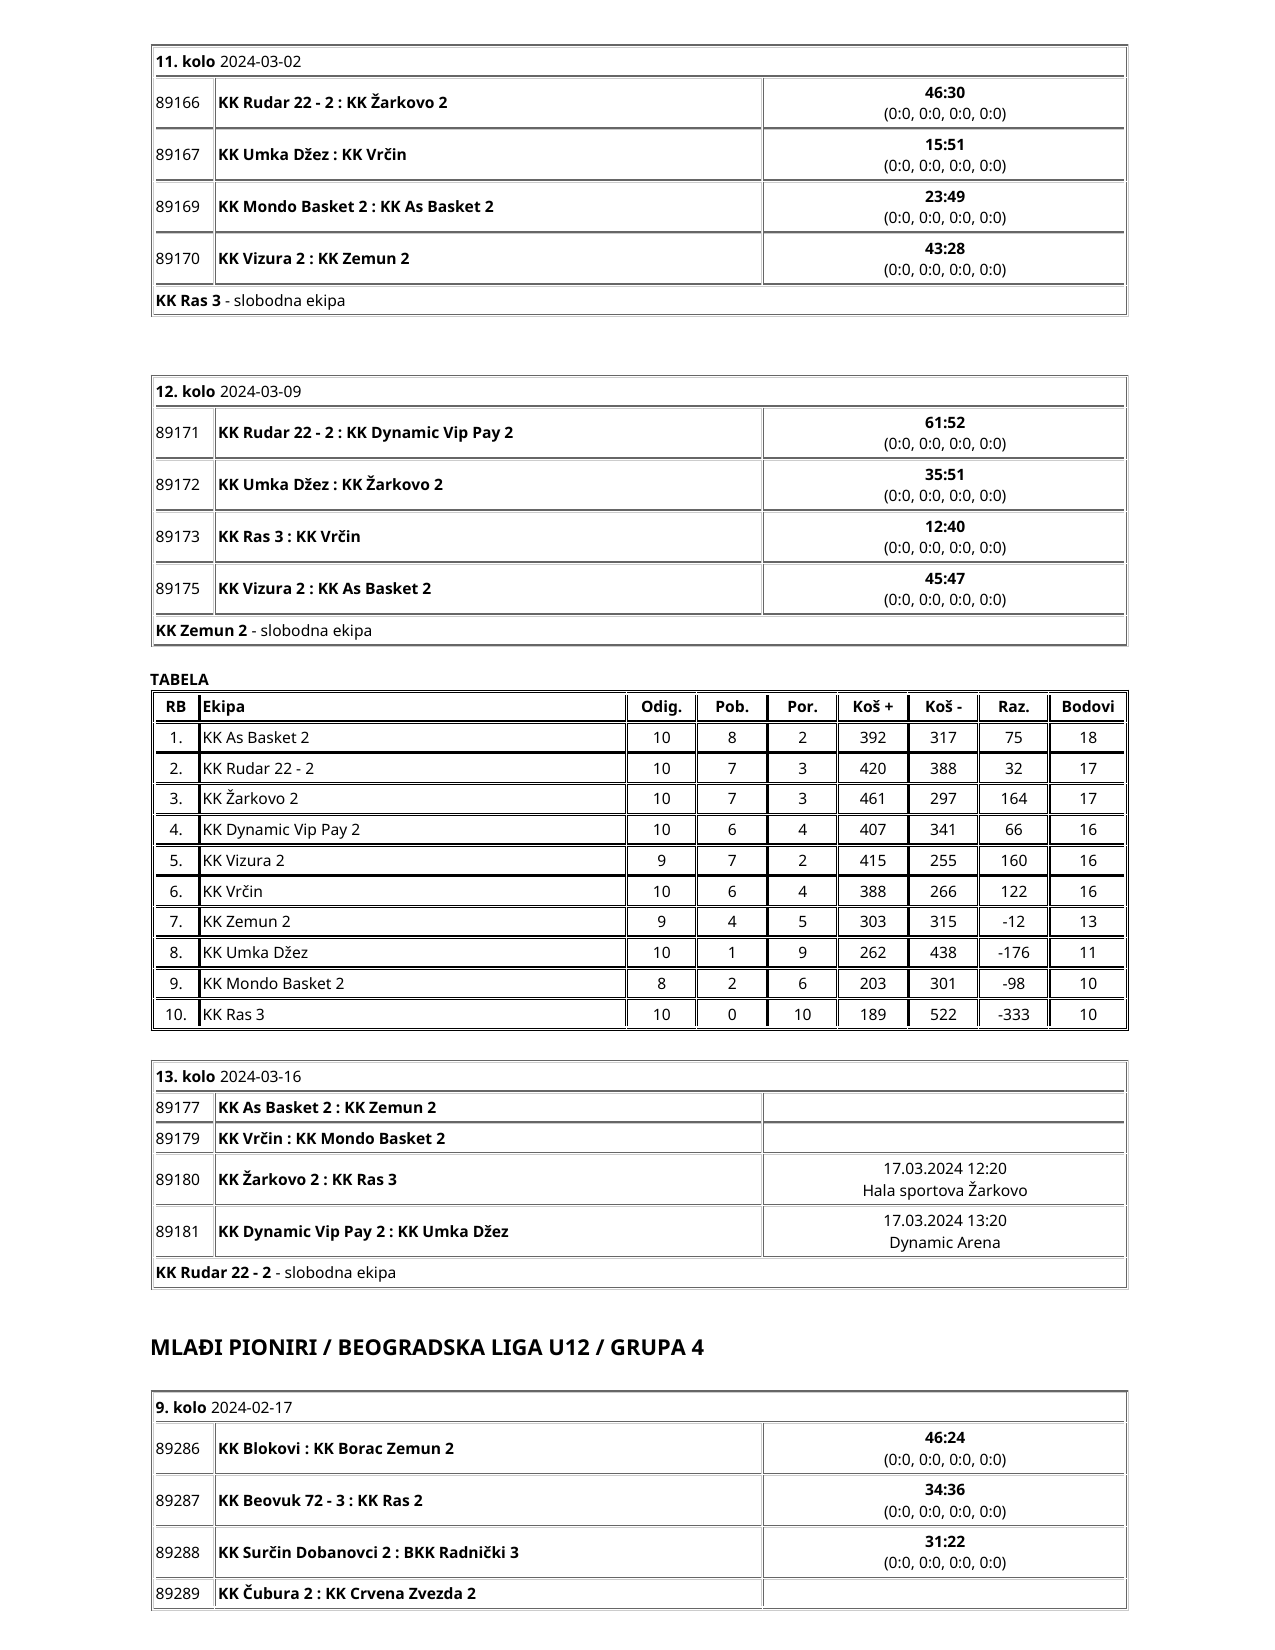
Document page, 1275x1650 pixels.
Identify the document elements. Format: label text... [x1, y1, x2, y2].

table_cell 5. [154, 843, 198, 874]
table_cell 6. [154, 874, 198, 905]
table_header Por. [767, 693, 838, 720]
table_cell 4. [154, 813, 198, 843]
table_cell 164 [980, 785, 1047, 812]
table_cell KK Čubura 2 : KK Crvena Zvezda 2 [215, 1580, 763, 1607]
table_cell KK Dynamic Vip Pay 2 : KK Umka Džez [216, 1207, 761, 1256]
table_cell 89177 [154, 1090, 213, 1121]
table_cell KK Ras 3 [199, 1000, 626, 1028]
table_header Koš - [908, 693, 978, 720]
table_cell 16 [1051, 874, 1126, 905]
table_cell 17.03.2024 13:20 Dynamic Arena [763, 1204, 1127, 1256]
table_cell 2. [154, 751, 198, 782]
table_cell KK Umka Džez [201, 939, 625, 966]
table_cell 46:30 (0:0, 0:0, 0:0, 0:0) [764, 75, 1126, 127]
table_cell 9 [769, 939, 836, 966]
table_cell KK Umka Džez : KK Žarkovo 2 [216, 461, 761, 509]
table_header Koš + [838, 691, 908, 720]
table_cell 16 [1051, 813, 1126, 843]
text MLAĐI PIONIRI / BEOGRADSKA LIGA U12 / GRUPA 4 [150, 1290, 1125, 1390]
table_cell KK As Basket 2 [201, 724, 625, 751]
table_cell KK Žarkovo 2 : KK Ras 3 [216, 1155, 761, 1204]
table_cell 17 [1049, 782, 1127, 812]
table_cell 10 [626, 1000, 697, 1028]
table_cell 9. [154, 966, 198, 997]
table_cell KK Blokovi : KK Borac Zemun 2 [216, 1424, 761, 1473]
table_header Pob. [697, 693, 767, 720]
table_header 9. kolo 2024-02-17 [154, 1393, 1126, 1421]
table_header Raz. [979, 691, 1049, 720]
table_cell 10 [767, 1000, 838, 1028]
table_cell 189 [838, 1000, 908, 1028]
table_cell KK Vizura 2 : KK As Basket 2 [216, 565, 761, 613]
table_cell 6 [769, 970, 836, 997]
table_cell 3 [769, 785, 836, 812]
table_cell KK Vrčin [201, 877, 625, 905]
table_cell 392 [839, 724, 907, 751]
table_cell 89286 [152, 1421, 215, 1473]
table_header Bodovi [1049, 693, 1126, 720]
table_cell 45:47 (0:0, 0:0, 0:0, 0:0) [764, 561, 1126, 613]
table_header 12. kolo 2024-03-09 [154, 378, 1126, 405]
table_cell [763, 1577, 1127, 1607]
table_cell 3. [152, 782, 199, 812]
table_cell 89166 [154, 75, 213, 127]
table_cell KK Zemun 2 [201, 908, 625, 935]
table_cell 341 [910, 816, 977, 843]
table_cell 266 [910, 877, 977, 905]
table_header RB [154, 693, 199, 720]
table_cell 15:51 (0:0, 0:0, 0:0, 0:0) [764, 127, 1126, 179]
table_cell 315 [910, 908, 977, 935]
table_cell 89173 [154, 509, 213, 561]
table_cell 317 [910, 724, 977, 751]
table_cell 3 [769, 754, 836, 782]
table_cell 89167 [154, 127, 213, 179]
table_cell KK Ras 3 - slobodna ekipa [154, 283, 1126, 314]
table_cell 4 [698, 908, 766, 935]
table_cell KK Mondo Basket 2 [201, 970, 625, 997]
table_cell 32 [980, 754, 1047, 782]
table_cell 8 [628, 970, 695, 997]
table_cell 10 [628, 939, 695, 966]
table_cell 11 [1051, 935, 1126, 966]
table_cell [764, 1121, 1126, 1152]
table_cell 10. [152, 997, 199, 1028]
table_cell KK Vrčin : KK Mondo Basket 2 [216, 1124, 761, 1152]
table_cell 16 [1051, 843, 1126, 874]
table_cell 388 [910, 754, 977, 782]
table_cell KK Rudar 22 - 2 [201, 754, 625, 782]
table_cell 61:52 (0:0, 0:0, 0:0, 0:0) [764, 405, 1126, 457]
table_cell -12 [980, 908, 1047, 935]
table_cell 7 [698, 754, 766, 782]
table_cell -333 [979, 997, 1049, 1028]
table_cell 89179 [154, 1121, 213, 1152]
table_cell 89180 [152, 1152, 215, 1204]
table_cell KK Rudar 22 - 2 : KK Žarkovo 2 [216, 79, 761, 127]
table_cell KK Žarkovo 2 [201, 785, 625, 812]
table_cell 10 [1049, 997, 1127, 1028]
table_cell 89169 [154, 179, 213, 231]
table_cell KK Surčin Dobanovci 2 : BKK Radnički 3 [216, 1528, 761, 1577]
table_cell 89175 [154, 561, 213, 613]
table_cell KK Ras 3 : KK Vrčin [216, 513, 761, 561]
table_cell KK Umka Džez : KK Vrčin [216, 130, 761, 179]
table_header Ekipa [199, 693, 626, 720]
table_cell 303 [839, 908, 907, 935]
table_cell 12:40 (0:0, 0:0, 0:0, 0:0) [764, 509, 1126, 561]
table_cell 407 [839, 816, 907, 843]
table_cell 5 [769, 908, 836, 935]
table_cell 2 [769, 724, 836, 751]
table_cell 461 [839, 785, 907, 812]
table_cell 2 [698, 970, 766, 997]
table_cell KK Beovuk 72 - 3 : KK Ras 2 [216, 1476, 761, 1525]
table_cell 255 [910, 847, 977, 874]
table_cell 89289 [152, 1577, 215, 1607]
table_cell 1. [154, 720, 198, 751]
table_cell 10 [628, 877, 695, 905]
table_cell KK Dynamic Vip Pay 2 [201, 816, 625, 843]
table_cell 122 [980, 877, 1047, 905]
table_cell 9 [628, 908, 695, 935]
table_cell -98 [980, 970, 1047, 997]
table_cell 89171 [154, 405, 213, 457]
table_cell 31:22 (0:0, 0:0, 0:0, 0:0) [763, 1525, 1127, 1577]
table_cell 2 [769, 847, 836, 874]
table_cell 297 [910, 785, 977, 812]
table_cell 7 [698, 785, 766, 812]
table_cell KK As Basket 2 : KK Zemun 2 [216, 1094, 761, 1121]
table_cell 89181 [152, 1204, 215, 1256]
table_cell 66 [980, 816, 1047, 843]
table_cell 262 [839, 939, 907, 966]
table_cell 1 [698, 939, 766, 966]
text TABELA [150, 647, 1125, 689]
table_header 11. kolo 2024-03-02 [154, 48, 1126, 75]
table_cell 23:49 (0:0, 0:0, 0:0, 0:0) [764, 179, 1126, 231]
table_cell -176 [980, 939, 1047, 966]
table_cell 10 [628, 816, 695, 843]
table_cell 203 [839, 970, 907, 997]
table_cell 46:24 (0:0, 0:0, 0:0, 0:0) [763, 1421, 1127, 1473]
table_cell 89287 [152, 1473, 215, 1525]
table_cell 89172 [154, 457, 213, 509]
table_cell 7. [152, 905, 199, 935]
table_cell 160 [980, 847, 1047, 874]
table_cell 4 [769, 877, 836, 905]
table_cell KK Vizura 2 : KK Zemun 2 [216, 234, 761, 283]
table_cell 43:28 (0:0, 0:0, 0:0, 0:0) [764, 231, 1126, 283]
table_cell [764, 1090, 1126, 1121]
table_cell KK Zemun 2 - slobodna ekipa [154, 613, 1126, 644]
table_cell 89288 [152, 1525, 215, 1577]
table_cell 35:51 (0:0, 0:0, 0:0, 0:0) [764, 457, 1126, 509]
table_cell 438 [910, 939, 977, 966]
table_header Odig. [626, 693, 697, 720]
table_cell 13 [1049, 905, 1127, 935]
table_cell 7 [698, 847, 766, 874]
table_cell 522 [908, 1000, 978, 1028]
table_cell 6 [698, 816, 766, 843]
table_cell 9 [628, 847, 695, 874]
table_cell KK Mondo Basket 2 : KK As Basket 2 [216, 183, 761, 231]
table_cell 10 [628, 754, 695, 782]
table_cell 8. [154, 935, 198, 966]
table_cell 10 [1051, 966, 1126, 997]
table_cell KK Rudar 22 - 2 : KK Dynamic Vip Pay 2 [216, 409, 761, 457]
table_cell 10 [628, 724, 695, 751]
table_cell 6 [698, 877, 766, 905]
table_header 13. kolo 2024-03-16 [154, 1063, 1126, 1090]
table_cell KK Rudar 22 - 2 - slobodna ekipa [152, 1256, 1127, 1286]
table_cell 415 [839, 847, 907, 874]
table_cell 18 [1051, 720, 1126, 751]
table_cell 420 [839, 754, 907, 782]
table_cell 17.03.2024 12:20 Hala sportova Žarkovo [763, 1152, 1127, 1204]
table_cell 301 [910, 970, 977, 997]
table_cell 388 [839, 877, 907, 905]
table_cell 8 [698, 724, 766, 751]
table_cell KK Vizura 2 [201, 847, 625, 874]
table_cell 0 [697, 1000, 767, 1028]
table_cell 4 [769, 816, 836, 843]
table_cell 89170 [154, 231, 213, 283]
table_cell 17 [1051, 751, 1126, 782]
table_cell 34:36 (0:0, 0:0, 0:0, 0:0) [763, 1473, 1127, 1525]
table_cell 75 [980, 724, 1047, 751]
table_cell 10 [628, 785, 695, 812]
